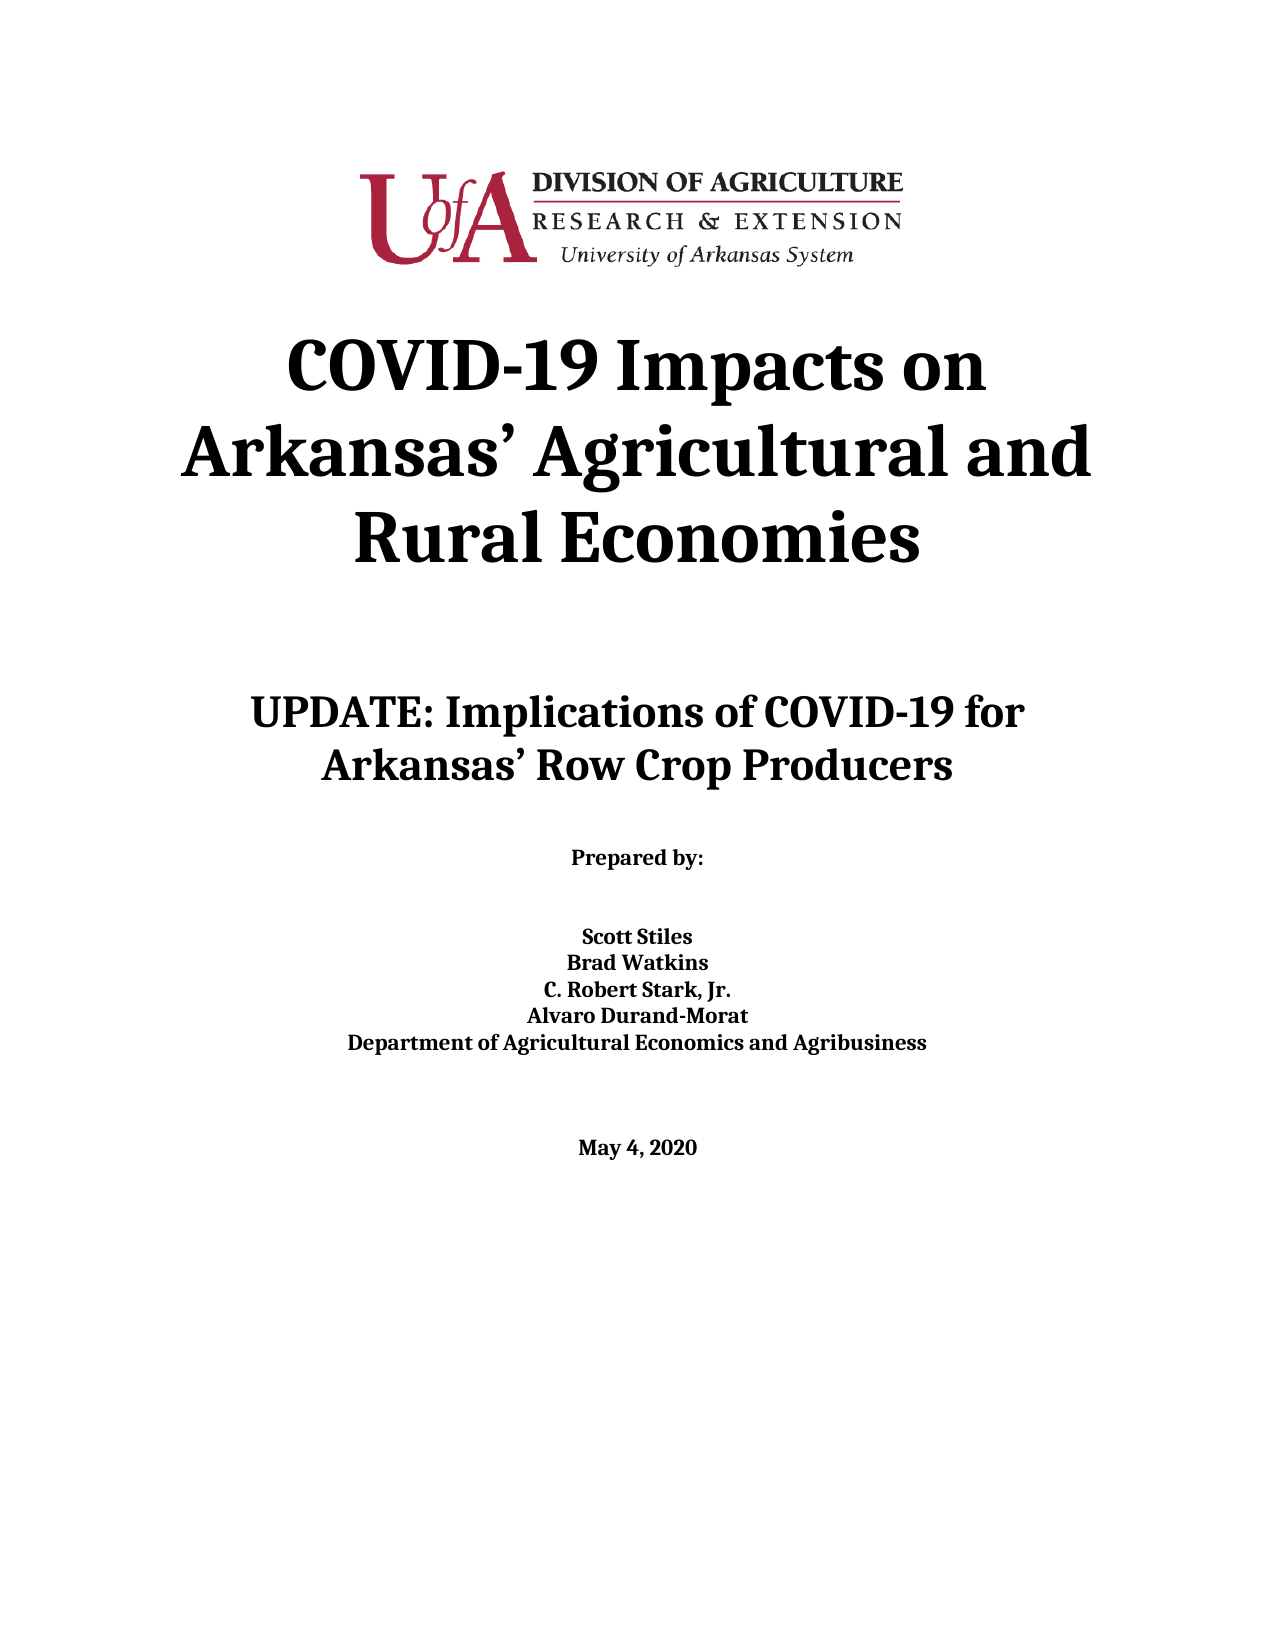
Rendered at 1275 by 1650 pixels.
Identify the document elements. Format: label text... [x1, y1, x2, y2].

text Scott Stiles [150, 924, 1125, 950]
text May 4, 2020 [150, 1135, 1125, 1161]
text Brad Watkins [150, 950, 1125, 977]
text Prepared by: [150, 845, 1125, 871]
text COVID-19 Impacts on Arkansas’ Agricultural and Rural Economies [150, 322, 1125, 581]
text Alvaro Durand-Morat [150, 1003, 1125, 1029]
text UPDATE: Implications of COVID-19 for Arkansas’ Row Crop Producers [150, 687, 1125, 792]
picture [354, 135, 913, 299]
text Department of Agricultural Economics and Agribusiness [150, 1029, 1125, 1056]
text C. Robert Stark, Jr. [150, 977, 1125, 1003]
